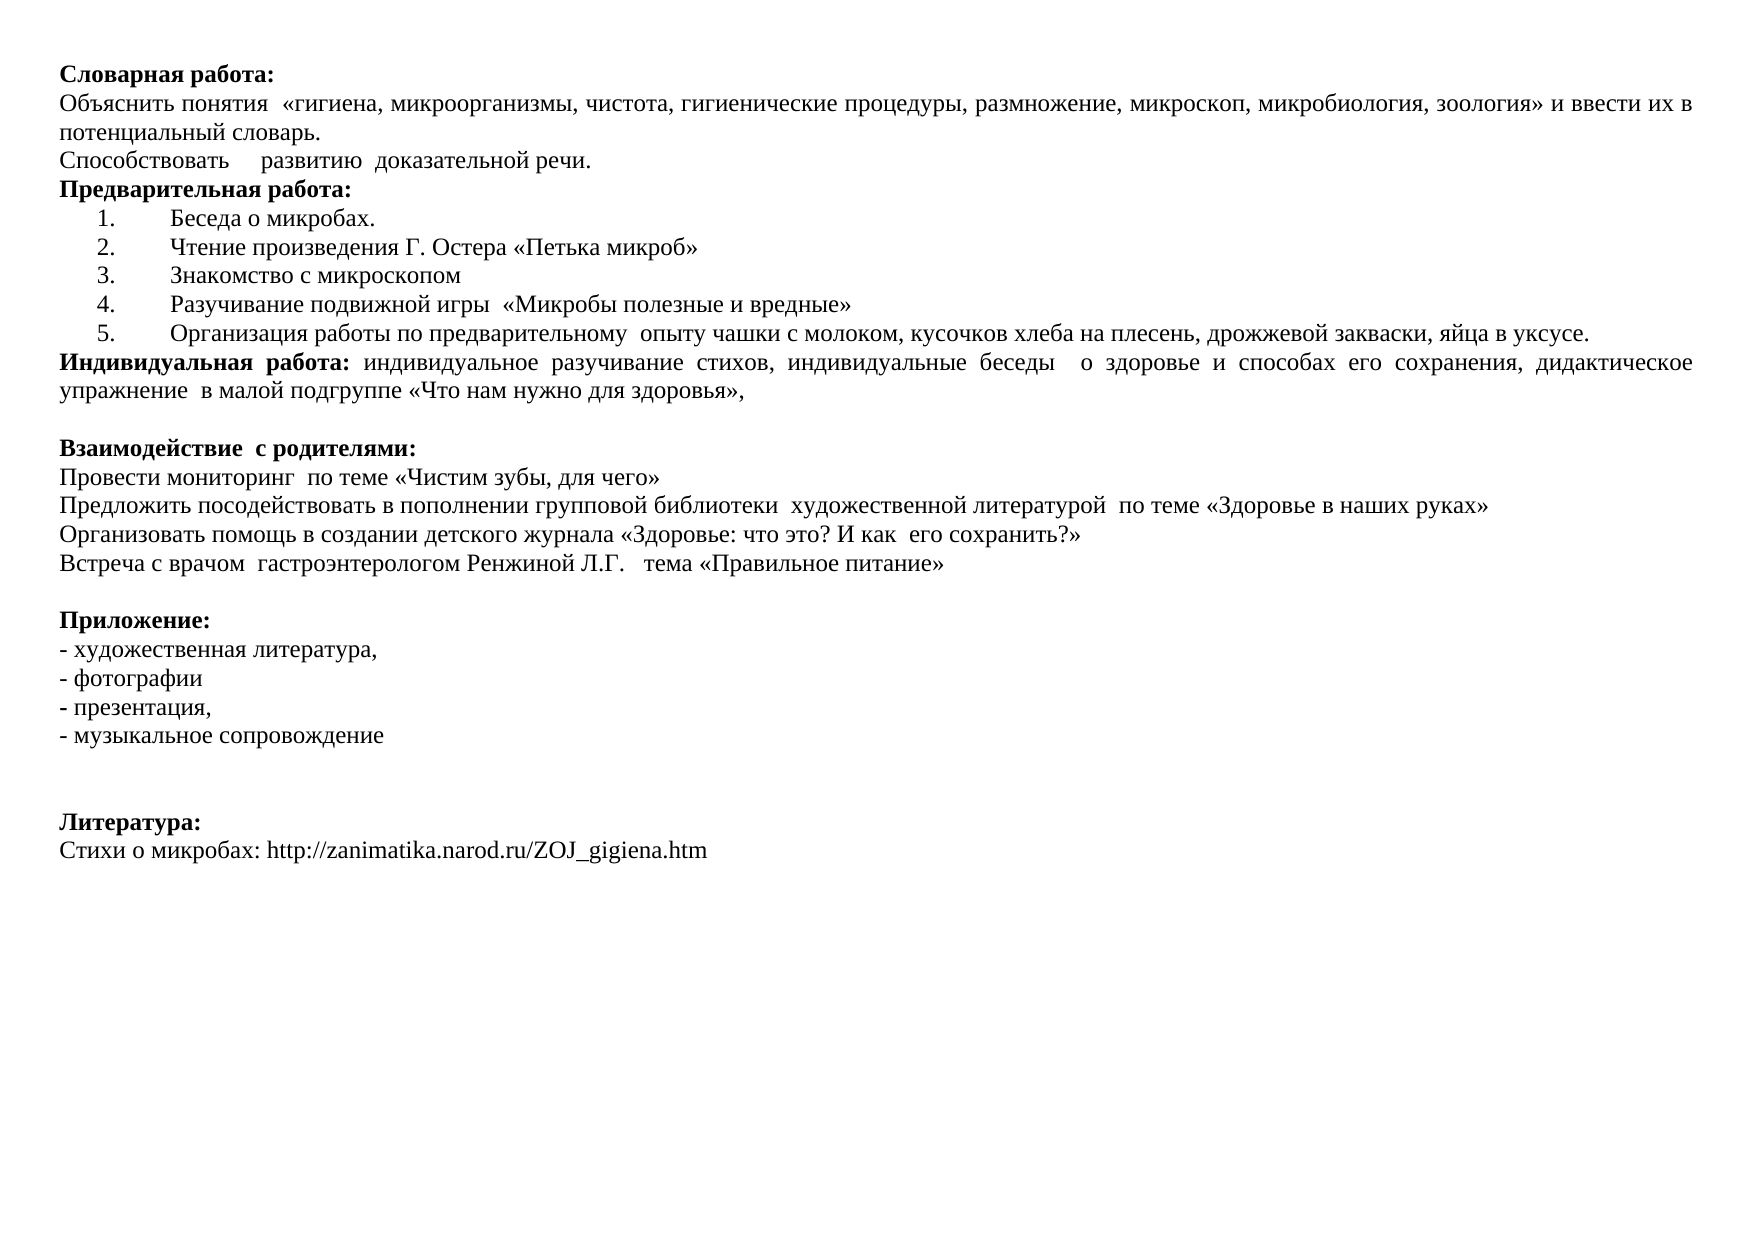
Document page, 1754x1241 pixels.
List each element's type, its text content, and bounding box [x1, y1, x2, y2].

text Предложить посодействовать в пополнении групповой библиотеки художественной литературой по теме «Здоровье в наших руках» [59, 490, 1695, 519]
text Взаимодействие с родителями: [59, 433, 1695, 462]
text Организовать помощь в создании детского журнала «Здоровье: что это? И как его сохранить?» [59, 519, 1695, 548]
text Предварительная работа: [59, 174, 1695, 203]
text - художественная литература, [59, 634, 1695, 663]
text - фотографии [59, 663, 1695, 692]
text - презентация, [59, 692, 1695, 720]
text Способствовать развитию доказательной речи. [59, 145, 1695, 174]
text Словарная работа: [59, 59, 1695, 88]
text Приложение: [59, 605, 1695, 634]
list Организация работы по предварительному опыту чашки с молоком, кусочков хлеба на плесень, дрожжевой закваски, яйца в уксусе. [97, 318, 1695, 347]
list Разучивание подвижной игры «Микробы полезные и вредные» [97, 289, 1695, 318]
list Знакомство с микроскопом [97, 260, 1695, 289]
text Индивидуальная работа: индивидуальное разучивание стихов, индивидуальные беседы о здоровье и способах его сохранения, дидактическое упражнение в малой подгруппе «Что нам нужно для здоровья», [59, 347, 1695, 404]
list Беседа о микробах. [97, 203, 1695, 232]
text Объяснить понятия «гигиена, микроорганизмы, чистота, гигиенические процедуры, размножение, микроскоп, микробиология, зоология» и ввести их в потенциальный словарь. [59, 88, 1695, 145]
list Чтение произведения Г. Остера «Петька микроб» [97, 232, 1695, 260]
text Встреча с врачом гастроэнтерологом Ренжиной Л.Г. тема «Правильное питание» [59, 548, 1695, 577]
text Литература: [59, 807, 1695, 835]
text - музыкальное сопровождение [59, 720, 1695, 749]
text Провести мониторинг по теме «Чистим зубы, для чего» [59, 462, 1695, 490]
text Стихи о микробах: http://zanimatika.narod.ru/ZOJ_gigiena.htm [59, 835, 1695, 864]
